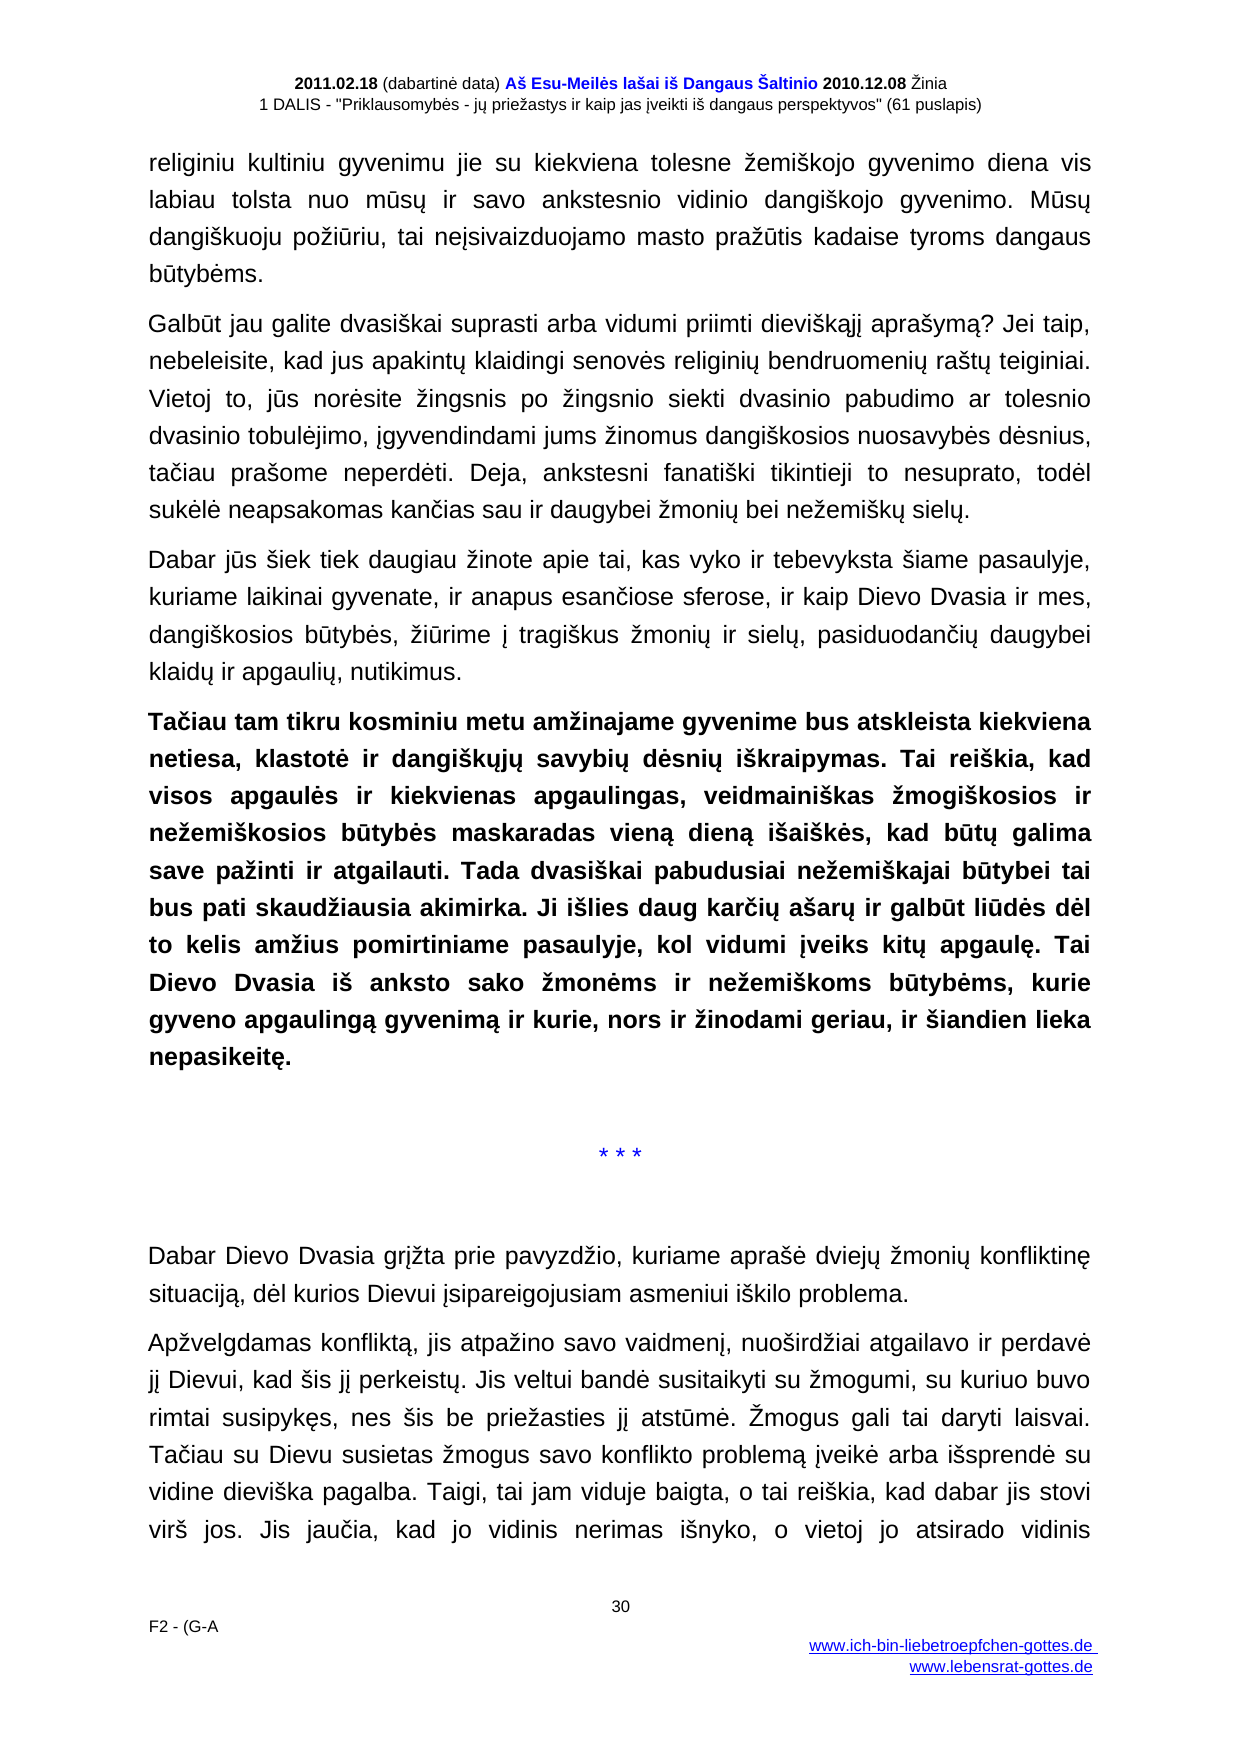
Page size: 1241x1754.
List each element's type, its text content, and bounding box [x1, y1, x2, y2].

text Tačiau tam tikru kosminiu metu amžinajame gyvenime bus atskleista kiekviena netiesa, klastotė ir dangiškųjų savybių dėsnių iškraipymas. Tai reiškia, kad visos apgaulės ir kiekvienas apgaulingas, veidmainiškas žmogiškosios ir nežemiškosios būtybės maskaradas vieną dieną išaiškės, kad būtų galima save pažinti ir atgailauti. Tada dvasiškai pabudusiai nežemiškajai būtybei tai bus pati skaudžiausia akimirka. Ji išlies daug karčių ašarų ir galbūt liūdės dėl to kelis amžius pomirtiniame pasaulyje, kol vidumi įveiks kitų apgaulę. Tai Dievo Dvasia iš anksto sako žmonėms ir nežemiškoms būtybėms, kurie gyveno apgaulingą gyvenimą ir kurie, nors ir žinodami geriau, ir šiandien lieka nepasikeitę. [148, 707, 1093, 1071]
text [148, 148, 1093, 288]
text Dabar jūs šiek tiek daugiau žinote apie tai, kas vyko ir tebevyksta šiame pasaulyje, kuriame laikinai gyvenate, ir anapus esančiose sferose, ir kaip Dievo Dvasia ir mes, dangiškosios būtybės, žiūrime į tragiškus žmonių ir sielų, pasiduodančių daugybei klaidų ir apgaulių, nutikimus. [148, 545, 1093, 686]
text Dabar Dievo Dvasia grįžta prie pavyzdžio, kuriame aprašė dviejų žmonių konfliktinę situaciją, dėl kurios Dievui įsipareigojusiam asmeniui iškilo problema. [148, 1241, 1093, 1307]
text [148, 1328, 1093, 1543]
text Galbūt jau galite dvasiškai suprasti arba vidumi priimti dieviškąjį aprašymą? Jei taip, nebeleisite, kad jus apakintų klaidingi senovės religinių bendruomenių raštų teiginiai. Vietoj to, jūs norėsite žingsnis po žingsnio siekti dvasinio pabudimo ar tolesnio dvasinio tobulėjimo, įgyvendindami jums žinomus dangiškosios nuosavybės dėsnius, tačiau prašome neperdėti. Deja, ankstesni fanatiški tikintieji to nesuprato, todėl sukėlė neapsakomas kančias sau ir daugybei žmonių bei nežemiškų sielų. [148, 309, 1093, 524]
text * * * [148, 1142, 1093, 1171]
